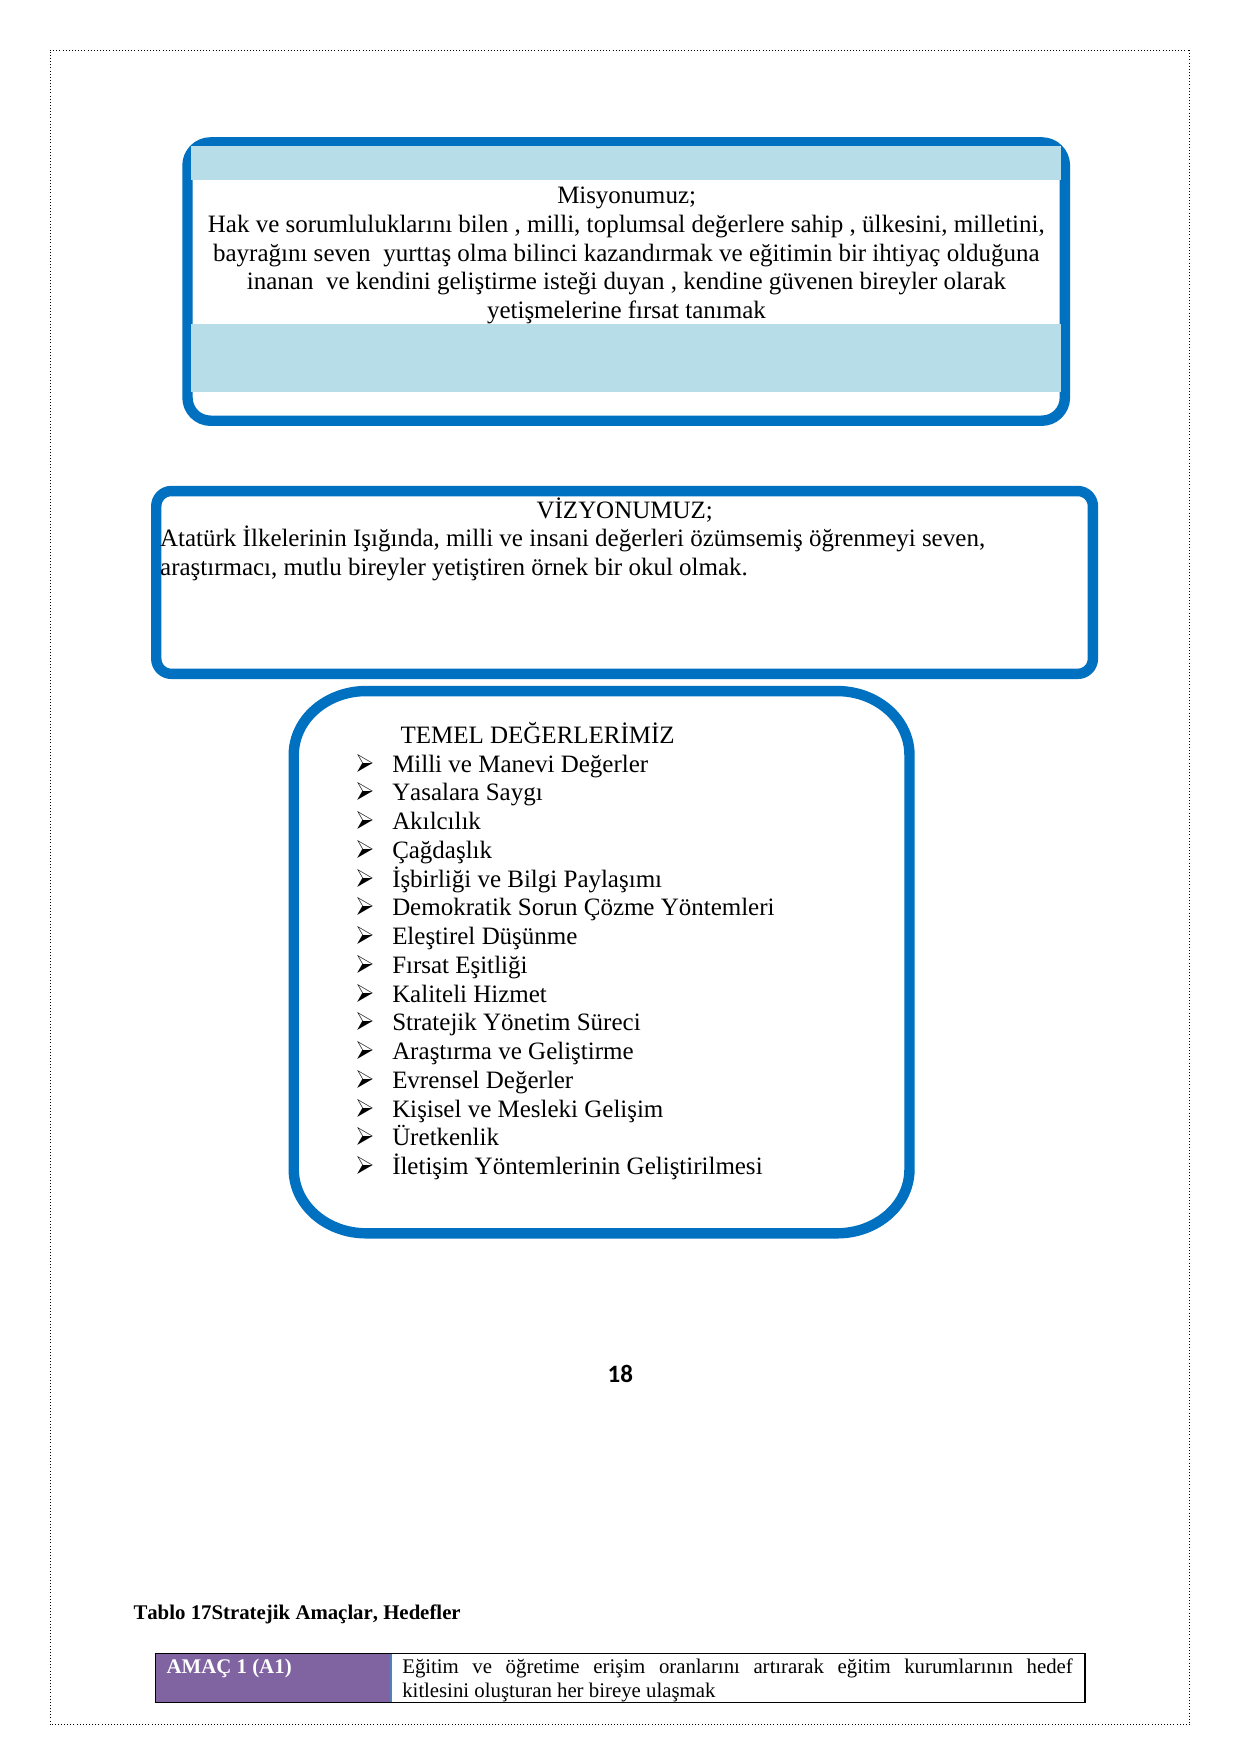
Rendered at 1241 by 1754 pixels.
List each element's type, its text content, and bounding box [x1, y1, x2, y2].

text 18 [133, 1358, 1107, 1389]
table_header AMAÇ 1 (A1) [156, 1654, 390, 1702]
table_header Eğitim ve öğretime erişim oranlarını artırarak eğitim kurumlarının hedef kitlesini oluşturan her bireye ulaşmak [392, 1654, 1084, 1702]
subtitle Tablo 17Stratejik Amaçlar, Hedefler [133, 1600, 1107, 1624]
